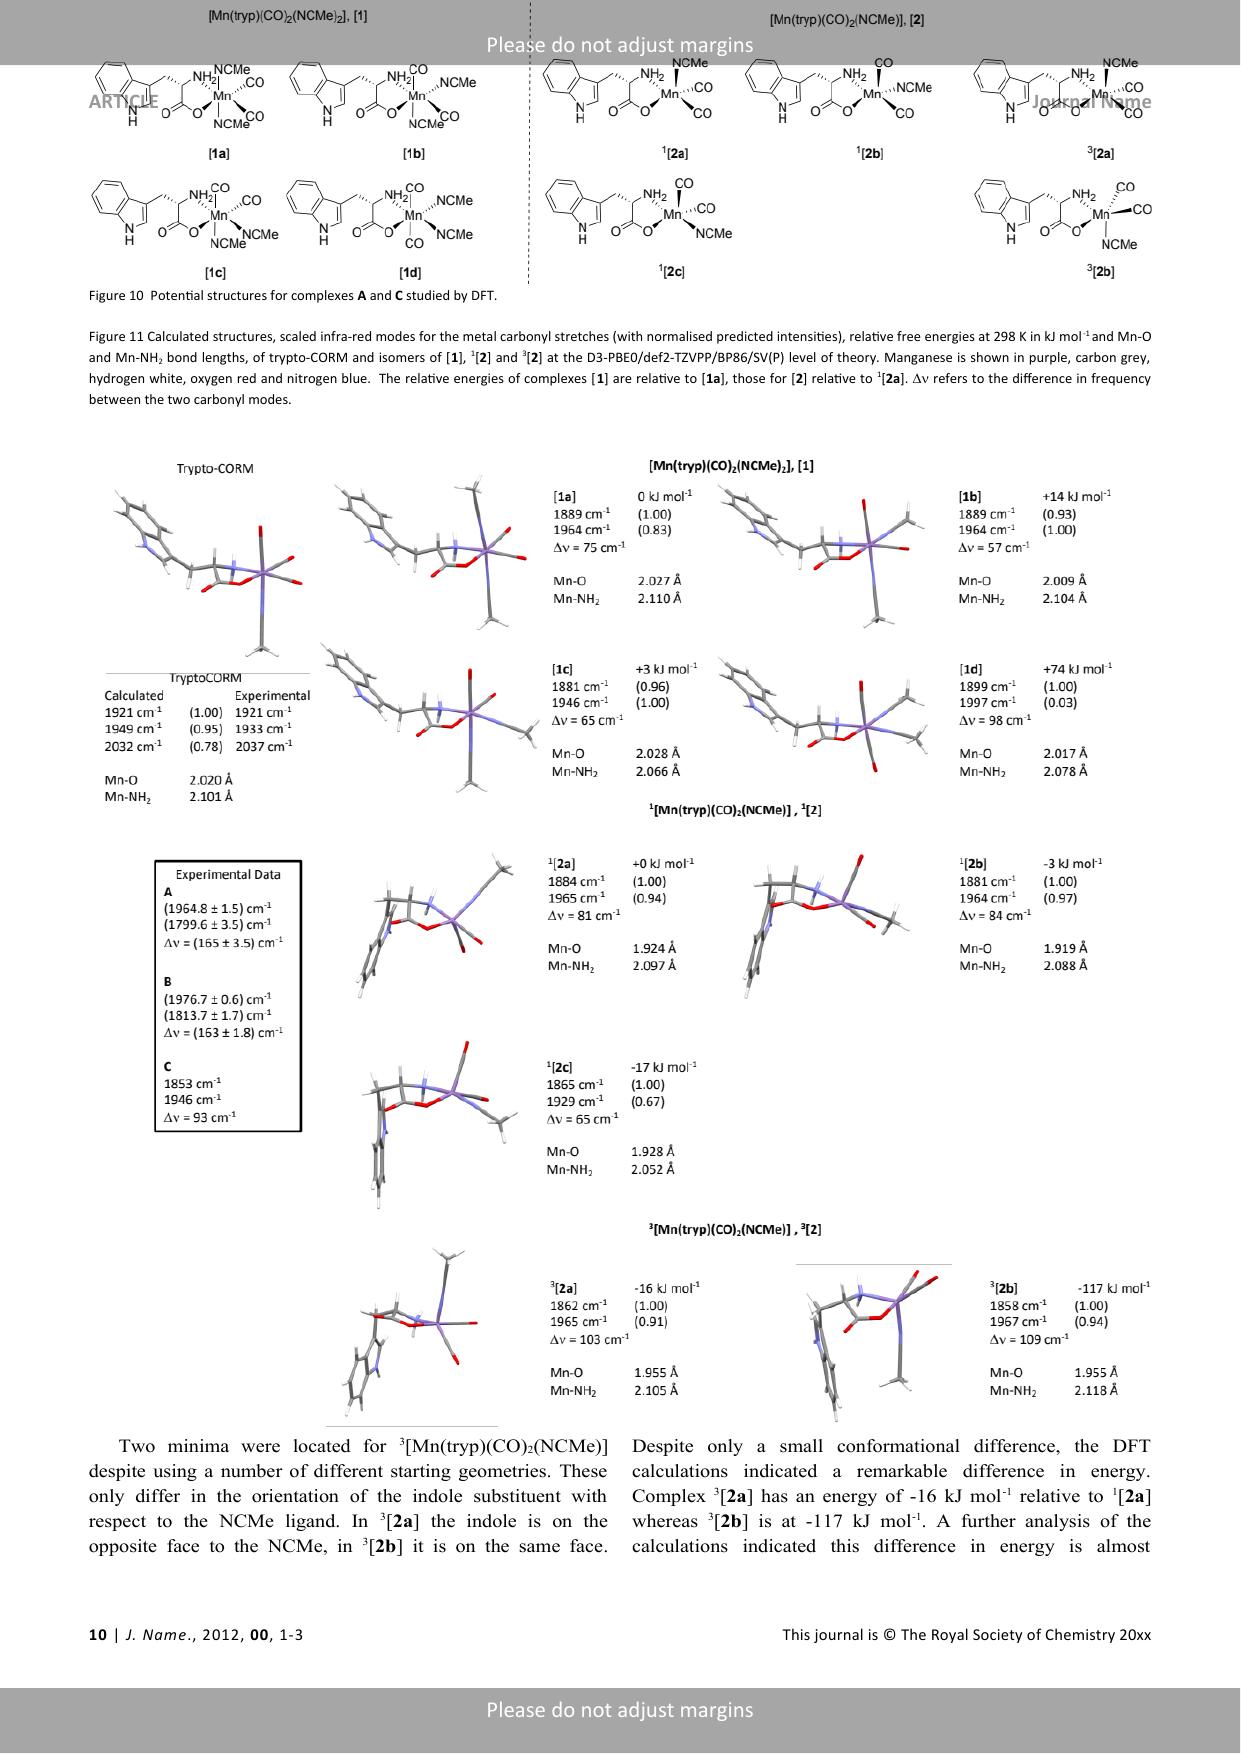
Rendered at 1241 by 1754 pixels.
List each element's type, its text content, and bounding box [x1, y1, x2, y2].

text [89, 429, 608, 1557]
text Figure 11 Calculated structures, scaled infra-red modes for the metal carbonyl stretches (with normalised predicted intensities), relative free energies at 298 K in kJ mol-1 and Mn-O and Mn-NH2 bond lengths, of trypto-CORM and isomers of [1], 1[2] and 3[2] at the D3-PBE0/def2-TZVPP/BP86/SV(P) level of theory. Manganese is shown in purple, carbon grey, hydrogen white, oxygen red and nitrogen blue. The relative energies of complexes [1] are relative to [1a], those for [2] relative to 1[2a].  refers to the difference in frequency between the two carbonyl modes. [89, 325, 1152, 408]
text Figure 10 Potential structures for complexes A and C studied by DFT. [89, 139, 1152, 304]
